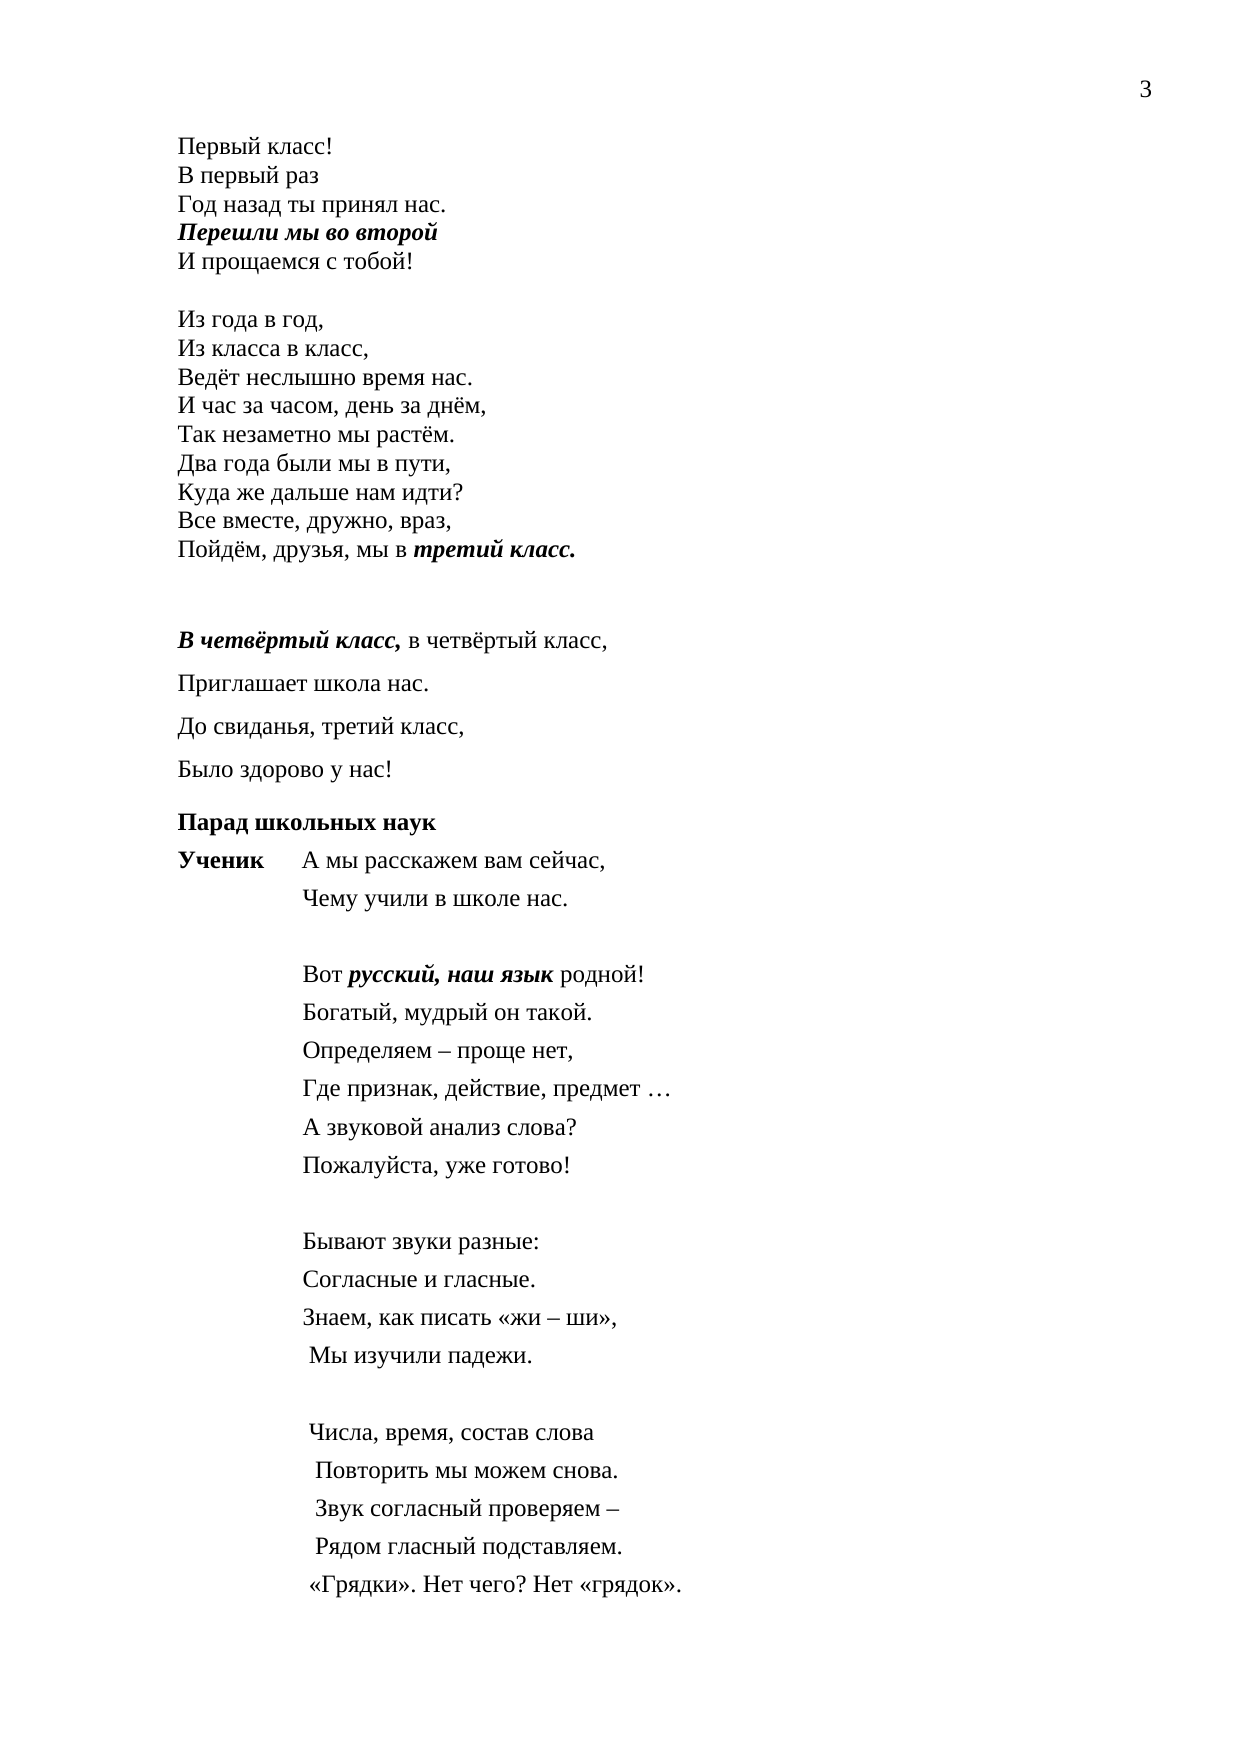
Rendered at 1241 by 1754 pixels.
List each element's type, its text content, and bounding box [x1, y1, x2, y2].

text В четвёртый класс, в четвёртый класс, Приглашает школа нас. До свиданья, третий класс, Было здорово у нас! [177, 625, 1152, 783]
text Бывают звуки разные: [177, 1226, 1152, 1255]
text Знаем, как писать «жи – ши», [177, 1302, 1152, 1331]
text Первый класс! В первый раз Год назад ты принял нас. Перешли мы во второй И прощаемся с тобой! [177, 131, 1152, 275]
text Числа, время, состав слова [177, 1417, 1152, 1445]
text Вот русский, наш язык родной! [177, 959, 1152, 988]
text Пожалуйста, уже готово! [177, 1150, 1152, 1178]
text Согласные и гласные. [177, 1264, 1152, 1293]
text «Грядки». Нет чего? Нет «грядок». [177, 1569, 1152, 1598]
text Богатый, мудрый он такой. [177, 997, 1152, 1026]
text Рядом гласный подставляем. [177, 1531, 1152, 1560]
text Чему учили в школе нас. [177, 883, 1152, 912]
text Где признак, действие, предмет … [177, 1073, 1152, 1102]
text Из года в год, Из класса в класс, Ведёт неслышно время нас. И час за часом, день за днём, Так незаметно мы растём. Два года были мы в пути, Куда же дальше нам идти? Все вместе, дружно, враз, Пойдём, друзья, мы в третий класс. [177, 304, 1152, 563]
text Определяем – проще нет, [177, 1035, 1152, 1064]
text Повторить мы можем снова. [177, 1455, 1152, 1483]
text Ученик А мы расскажем вам сейчас, [177, 845, 1152, 873]
text А звуковой анализ слова? [177, 1112, 1152, 1140]
text Звук согласный проверяем – [177, 1493, 1152, 1522]
text Мы изучили падежи. [177, 1340, 1152, 1369]
text Парад школьных наук [177, 807, 1152, 835]
